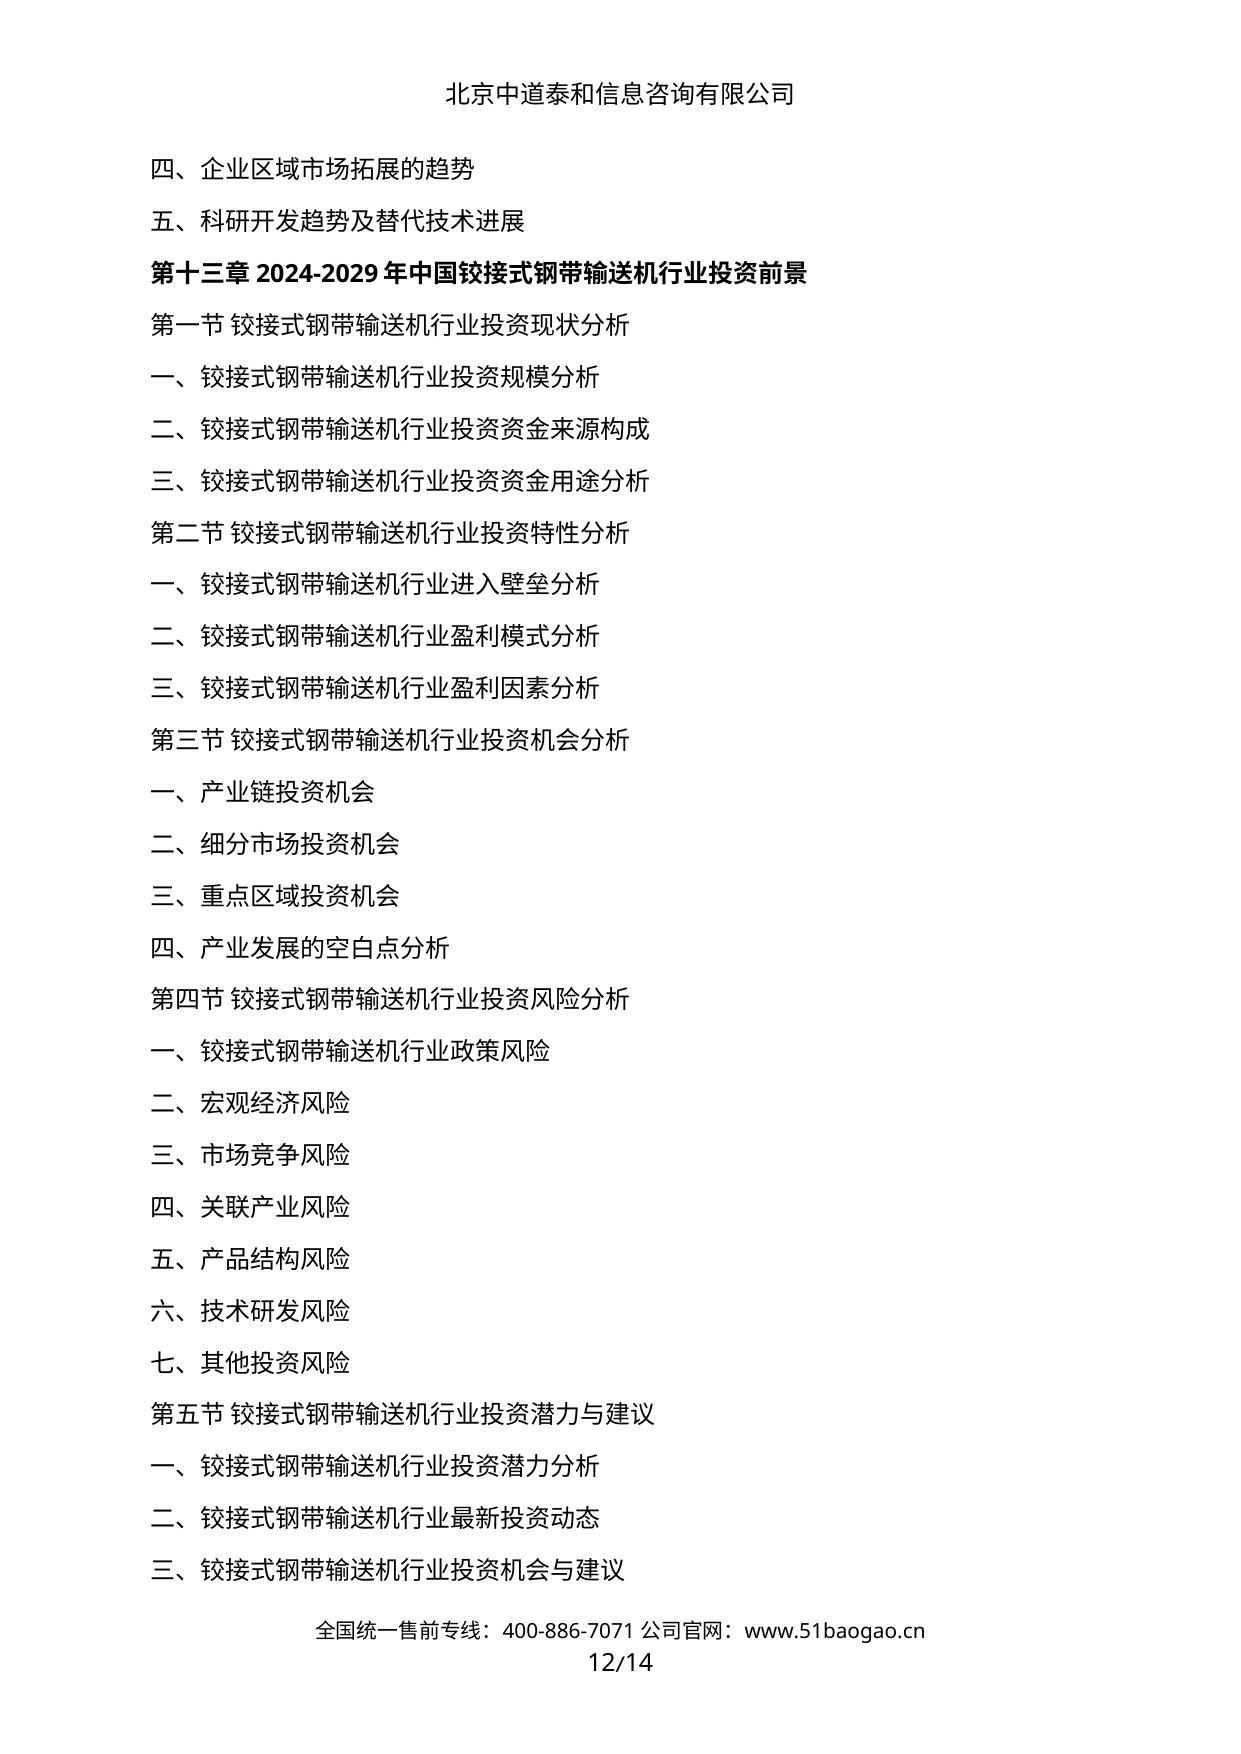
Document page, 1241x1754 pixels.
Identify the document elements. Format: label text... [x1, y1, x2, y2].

text 第五节 铰接式钢带输送机行业投资潜力与建议 [150, 1395, 1090, 1431]
text 三、铰接式钢带输送机行业盈利因素分析 [150, 669, 1090, 705]
text 第十三章 2024-2029年中国铰接式钢带输送机行业投资前景 [150, 254, 1090, 290]
text 五、科研开发趋势及替代技术进展 [150, 202, 1090, 238]
text 一、产业链投资机会 [150, 772, 1090, 809]
text 二、铰接式钢带输送机行业投资资金来源构成 [150, 409, 1090, 446]
text 第一节 铰接式钢带输送机行业投资现状分析 [150, 306, 1090, 342]
text 第二节 铰接式钢带输送机行业投资特性分析 [150, 513, 1090, 549]
text 四、企业区域市场拓展的趋势 [150, 150, 1090, 186]
text 三、市场竞争风险 [150, 1136, 1090, 1172]
text 七、其他投资风险 [150, 1343, 1090, 1379]
text 三、重点区域投资机会 [150, 876, 1090, 912]
text 二、铰接式钢带输送机行业盈利模式分析 [150, 617, 1090, 653]
text 二、宏观经济风险 [150, 1084, 1090, 1120]
text 四、产业发展的空白点分析 [150, 928, 1090, 964]
text 二、细分市场投资机会 [150, 824, 1090, 861]
text 第三节 铰接式钢带输送机行业投资机会分析 [150, 721, 1090, 757]
text 一、铰接式钢带输送机行业进入壁垒分析 [150, 565, 1090, 601]
text 四、关联产业风险 [150, 1187, 1090, 1224]
text 三、铰接式钢带输送机行业投资机会与建议 [150, 1551, 1090, 1587]
text 三、铰接式钢带输送机行业投资资金用途分析 [150, 461, 1090, 497]
text 一、铰接式钢带输送机行业政策风险 [150, 1032, 1090, 1068]
text 二、铰接式钢带输送机行业最新投资动态 [150, 1499, 1090, 1535]
text 六、技术研发风险 [150, 1291, 1090, 1327]
text 第四节 铰接式钢带输送机行业投资风险分析 [150, 980, 1090, 1016]
text 五、产品结构风险 [150, 1239, 1090, 1276]
text 一、铰接式钢带输送机行业投资规模分析 [150, 357, 1090, 394]
text 一、铰接式钢带输送机行业投资潜力分析 [150, 1447, 1090, 1483]
